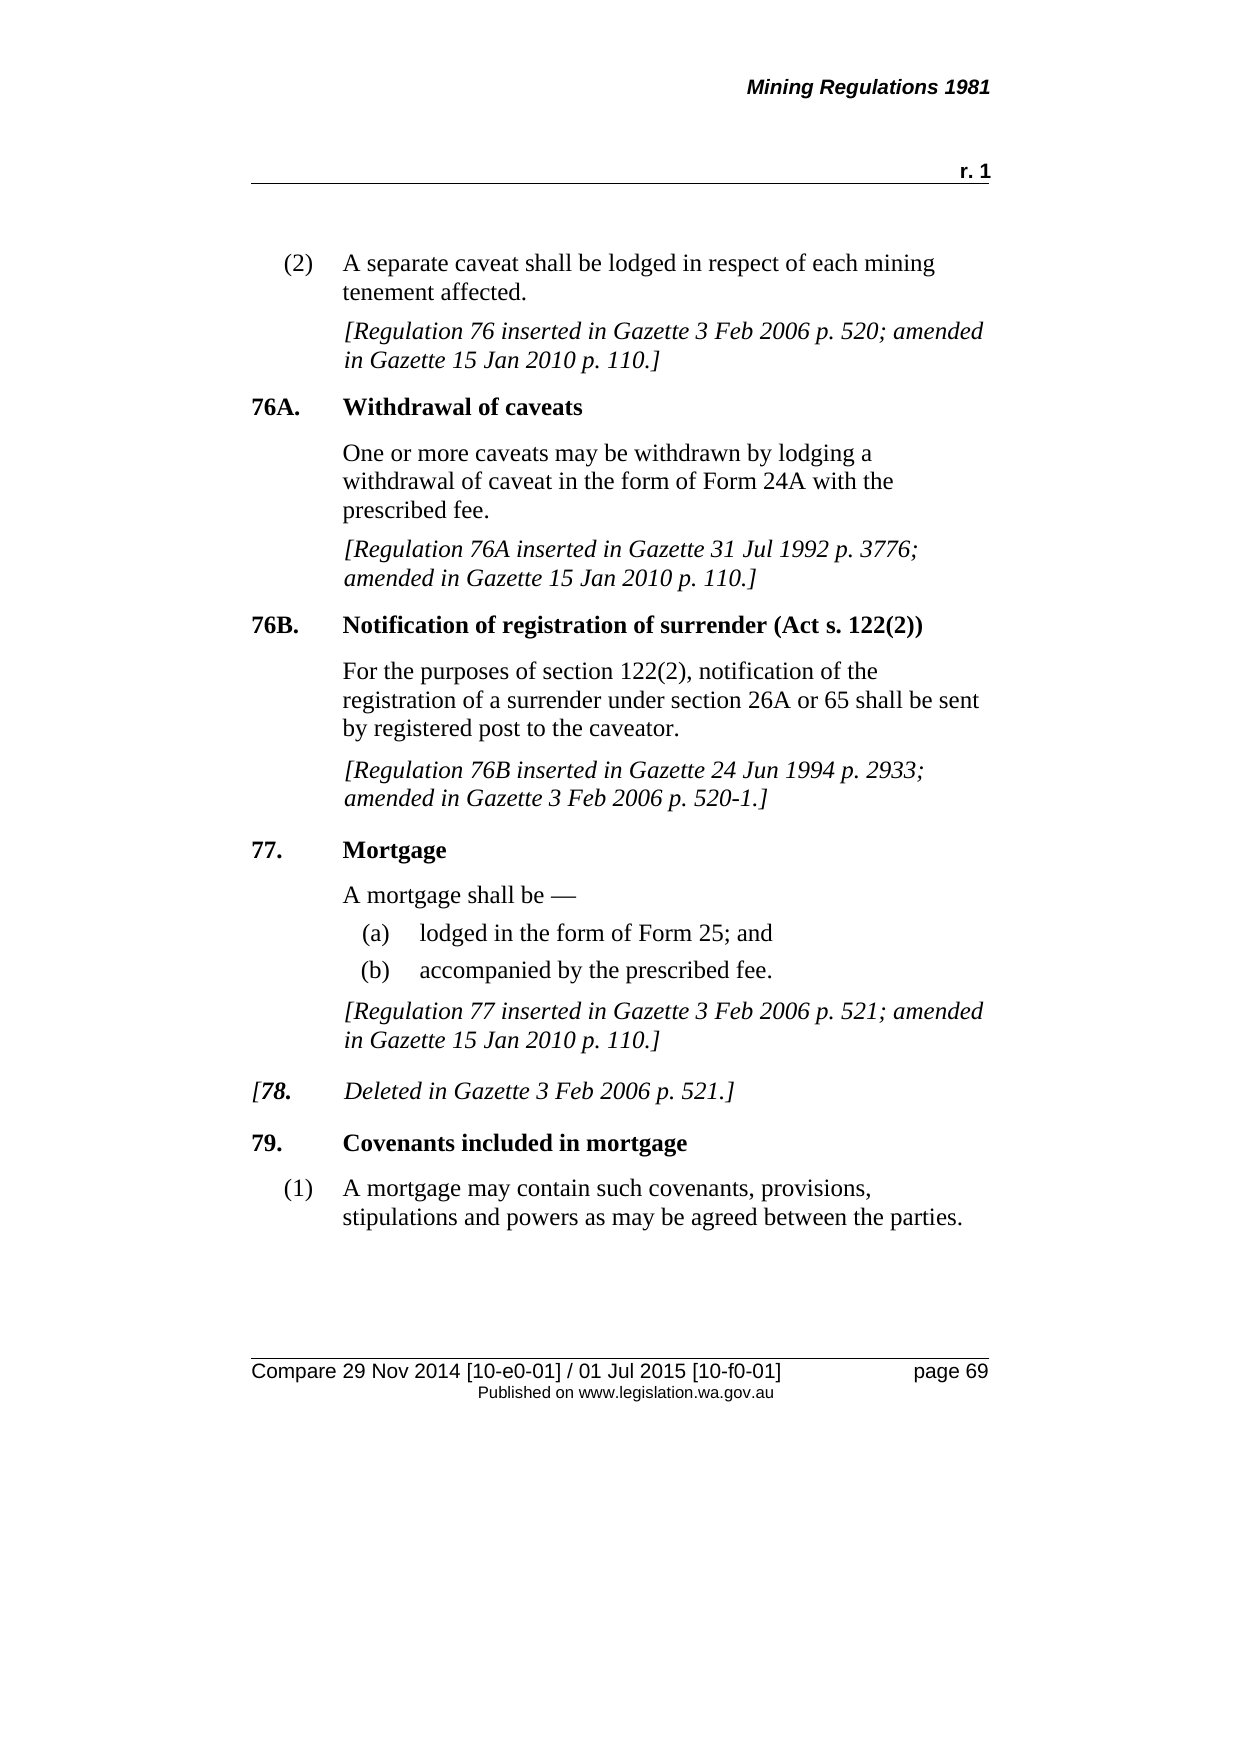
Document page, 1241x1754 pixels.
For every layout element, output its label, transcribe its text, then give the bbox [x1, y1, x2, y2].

text [Regulation 76A inserted in Gazette 31 Jul 1992 p. 3776; amended in Gazette 15 Jan 2010 p. 110.] [251, 534, 989, 592]
text For the purposes of section 122(2), notification of the registration of a surrender under section 26A or 65 shall be sent by registered post to the caveator. [251, 656, 989, 742]
text A mortgage shall be — [251, 881, 989, 909]
subtitle 76B. Notification of registration of surrender (Act s. 122(2)) [251, 611, 989, 639]
subtitle 79. Covenants included in mortgage [251, 1128, 989, 1157]
text One or more caveats may be withdrawn by lodging a withdrawal of caveat in the form of Form 24A with the prescribed fee. [251, 438, 989, 524]
text [Regulation 76 inserted in Gazette 3 Feb 2006 p. 520; amended in Gazette 15 Jan 2010 p. 110.] [251, 316, 989, 373]
text [78. Deleted in Gazette 3 Feb 2006 p. 521.] [251, 1076, 989, 1105]
text (a) lodged in the form of Form 25; and [251, 918, 989, 946]
subtitle 76A. Withdrawal of caveats [251, 392, 989, 421]
text [Regulation 77 inserted in Gazette 3 Feb 2006 p. 521; amended in Gazette 15 Jan 2010 p. 110.] [251, 996, 989, 1053]
text (1) A mortgage may contain such covenants, provisions, stipulations and powers as may be agreed between the parties. [251, 1173, 989, 1231]
text (b) accompanied by the prescribed fee. [251, 955, 989, 983]
text [Regulation 76B inserted in Gazette 24 Jun 1994 p. 2933; amended in Gazette 3 Feb 2006 p. 520-1.] [251, 755, 989, 812]
subtitle 77. Mortgage [251, 835, 989, 864]
text (2) A separate caveat shall be lodged in respect of each mining tenement affected. [251, 248, 989, 306]
